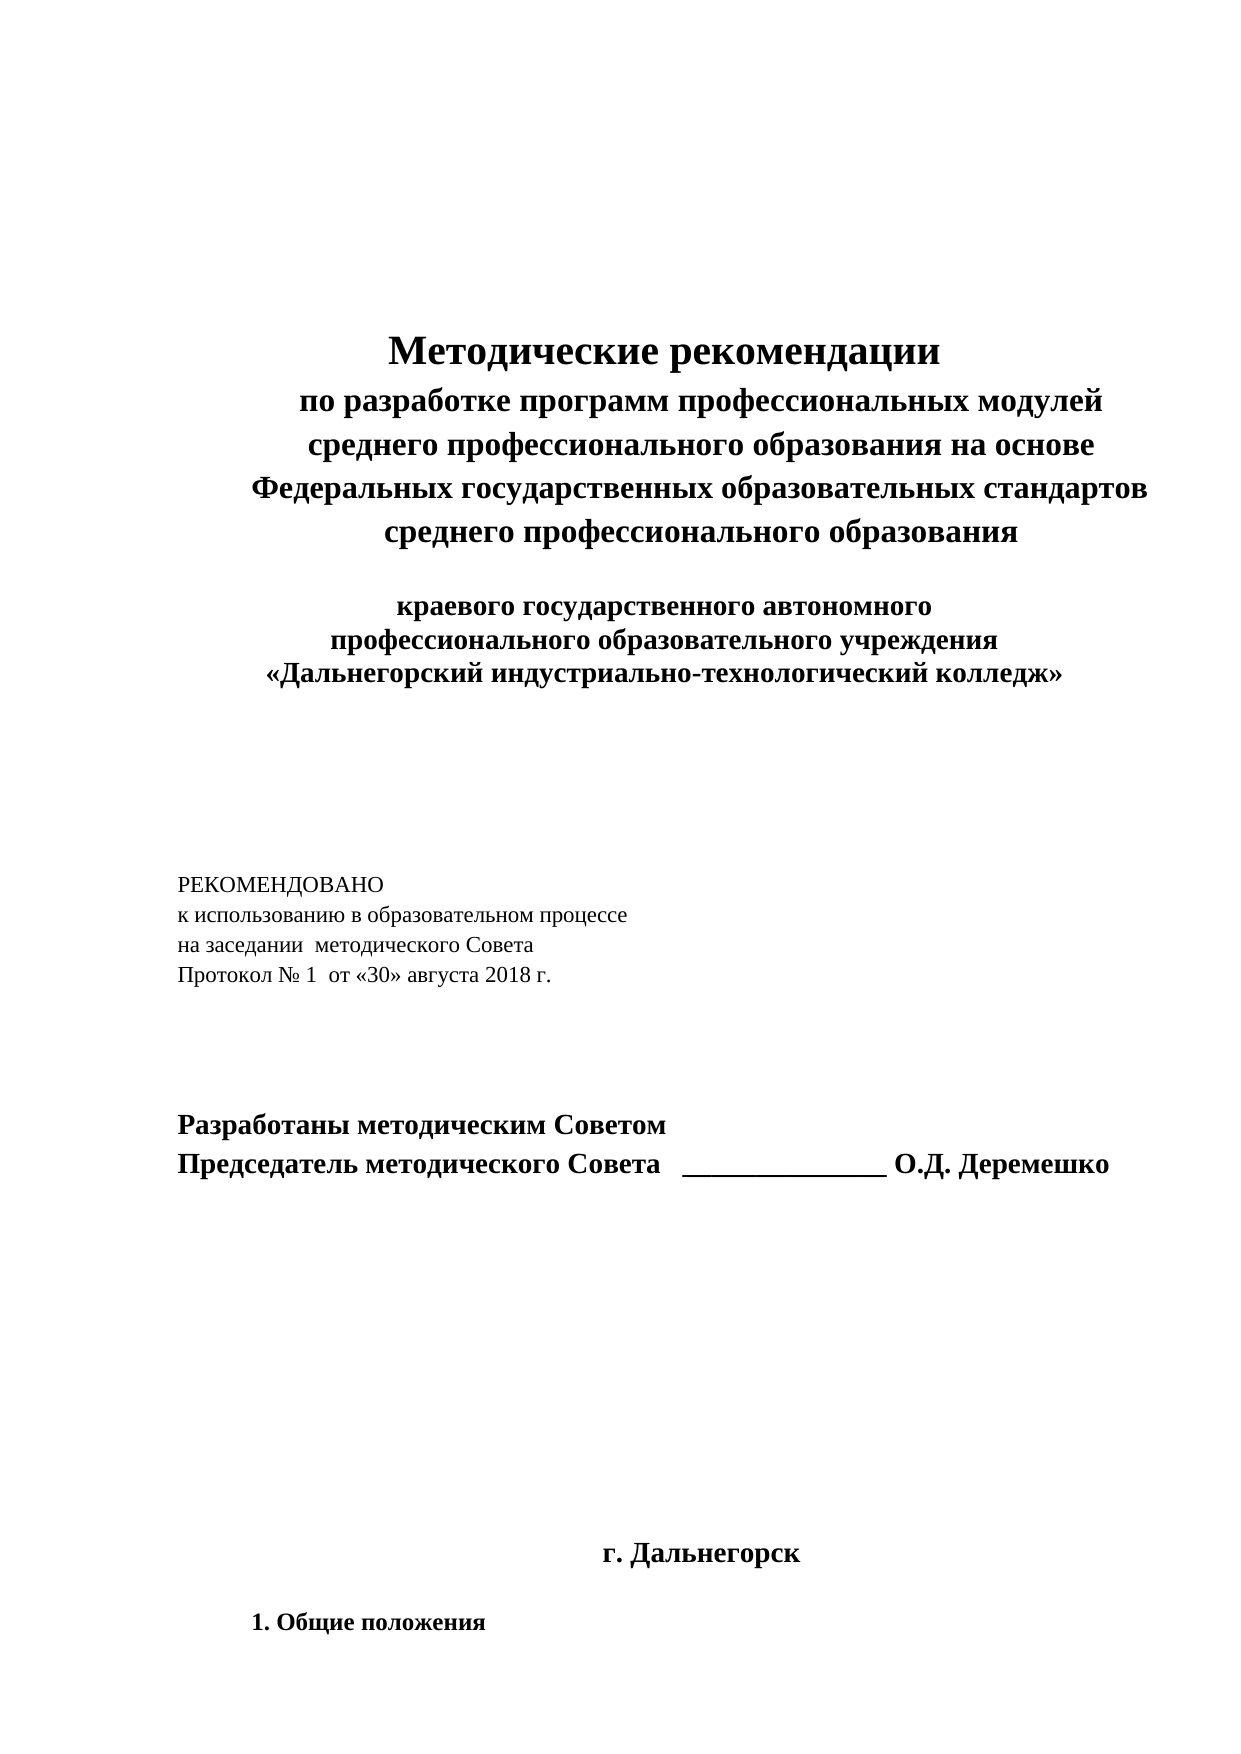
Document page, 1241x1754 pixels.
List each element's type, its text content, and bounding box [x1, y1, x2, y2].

text Федеральных государственных образовательных стандартов [177, 468, 1152, 505]
text Методические рекомендации [177, 325, 1152, 373]
text к использованию в образовательном процессе [177, 901, 1152, 927]
text «Дальнегорский индустриально-технологический колледж» [177, 656, 1152, 689]
text среднего профессионального образования на основе [177, 424, 1152, 463]
text Протокол № 1 от «30» августа 2018 г. [177, 961, 1152, 988]
text Председатель методического Совета ______________ О.Д. Деремешко [177, 1146, 1152, 1179]
text профессионального образовательного учреждения [177, 622, 1152, 656]
text на заседании методического Совета [177, 931, 1152, 957]
text Разработаны методическим Советом [177, 1107, 1152, 1141]
text г. Дальнегорск [177, 1535, 1152, 1569]
text 1. Общие положения [177, 1607, 1152, 1636]
text РЕКОМЕНДОВАНО [177, 871, 1152, 897]
text краевого государственного автономного [177, 588, 1152, 622]
text среднего профессионального образования [177, 511, 1152, 549]
text по разработке программ профессиональных модулей [177, 380, 1152, 418]
